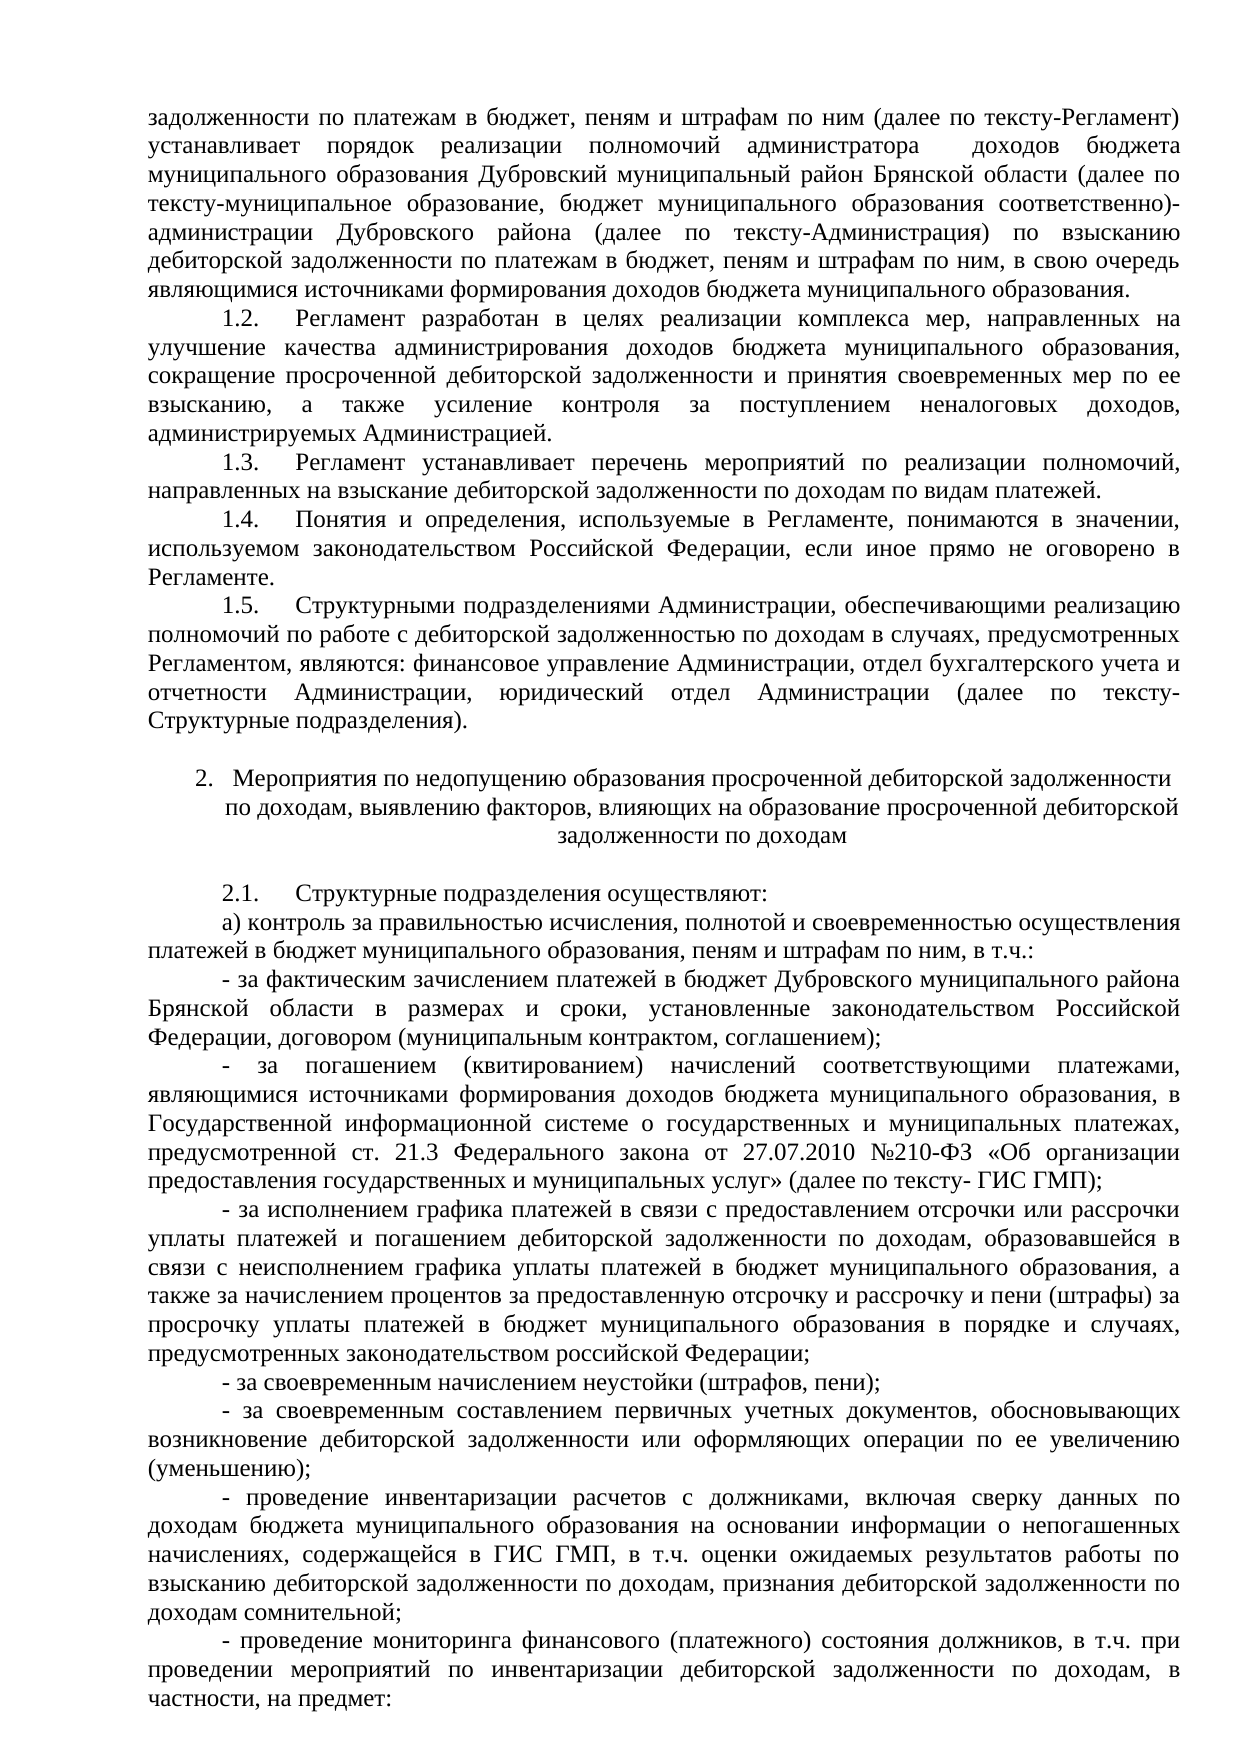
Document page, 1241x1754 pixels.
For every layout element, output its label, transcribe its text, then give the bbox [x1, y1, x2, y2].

list Структурными подразделениями Администрации, обеспечивающими реализацию полномочий по работе с дебиторской задолженностью по доходам в случаях, предусмотренных Регламентом, являются: финансовое управление Администрации, отдел бухгалтерского учета и отчетности Администрации, юридический отдел Администрации (далее по тексту- Структурные подразделения). [148, 591, 1181, 734]
text - за фактическим зачислением платежей в бюджет Дубровского муниципального района Брянской области в размерах и сроки, установленные законодательством Российской Федерации, договором (муниципальным контрактом, соглашением); [148, 964, 1181, 1051]
text - проведение мониторинга финансового (платежного) состояния должников, в т.ч. при проведении мероприятий по инвентаризации дебиторской задолженности по доходам, в частности, на предмет: [148, 1626, 1181, 1712]
list Регламент разработан в целях реализации комплекса мер, направленных на улучшение качества администрирования доходов бюджета муниципального образования, сокращение просроченной дебиторской задолженности и принятия своевременных мер по ее взысканию, а также усиление контроля за поступлением неналоговых доходов, администрируемых Администрацией. [148, 303, 1181, 447]
list Регламент устанавливает перечень мероприятий по реализации полномочий, направленных на взыскание дебиторской задолженности по доходам по видам платежей. [148, 447, 1181, 504]
list Понятия и определения, используемые в Регламенте, понимаются в значении, используемом законодательством Российской Федерации, если иное прямо не оговорено в Регламенте. [148, 504, 1181, 591]
text - за исполнением графика платежей в связи с предоставлением отсрочки или рассрочки уплаты платежей и погашением дебиторской задолженности по доходам, образовавшейся в связи с неисполнением графика уплаты платежей в бюджет муниципального образования, а также за начислением процентов за предоставленную отсрочку и рассрочку и пени (штрафы) за просрочку уплаты платежей в бюджет муниципального образования в порядке и случаях, предусмотренных законодательством российской Федерации; [148, 1194, 1181, 1367]
text - за погашением (квитированием) начислений соответствующими платежами, являющимися источниками формирования доходов бюджета муниципального образования, в Государственной информационной системе о государственных и муниципальных платежах, предусмотренной ст. 21.3 Федерального закона от 27.07.2010 №210-ФЗ «Об организации предоставления государственных и муниципальных услуг» (далее по тексту- ГИС ГМП); [148, 1051, 1181, 1194]
list Мероприятия по недопущению образования просроченной дебиторской задолженности по доходам, выявлению факторов, влияющих на образование просроченной дебиторской задолженности по доходам [185, 763, 1181, 849]
text а) контроль за правильностью исчисления, полнотой и своевременностью осуществления платежей в бюджет муниципального образования, пеням и штрафам по ним, в т.ч.: [148, 907, 1181, 964]
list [148, 102, 1181, 303]
text - за своевременным составлением первичных учетных документов, обосновывающих возникновение дебиторской задолженности или оформляющих операции по ее увеличению (уменьшению); [148, 1396, 1181, 1482]
list Структурные подразделения осуществляют: [148, 878, 1181, 907]
text - проведение инвентаризации расчетов с должниками, включая сверку данных по доходам бюджета муниципального образования на основании информации о непогашенных начислениях, содержащейся в ГИС ГМП, в т.ч. оценки ожидаемых результатов работы по взысканию дебиторской задолженности по доходам, признания дебиторской задолженности по доходам сомнительной; [148, 1482, 1181, 1626]
text - за своевременным начислением неустойки (штрафов, пени); [148, 1367, 1181, 1396]
